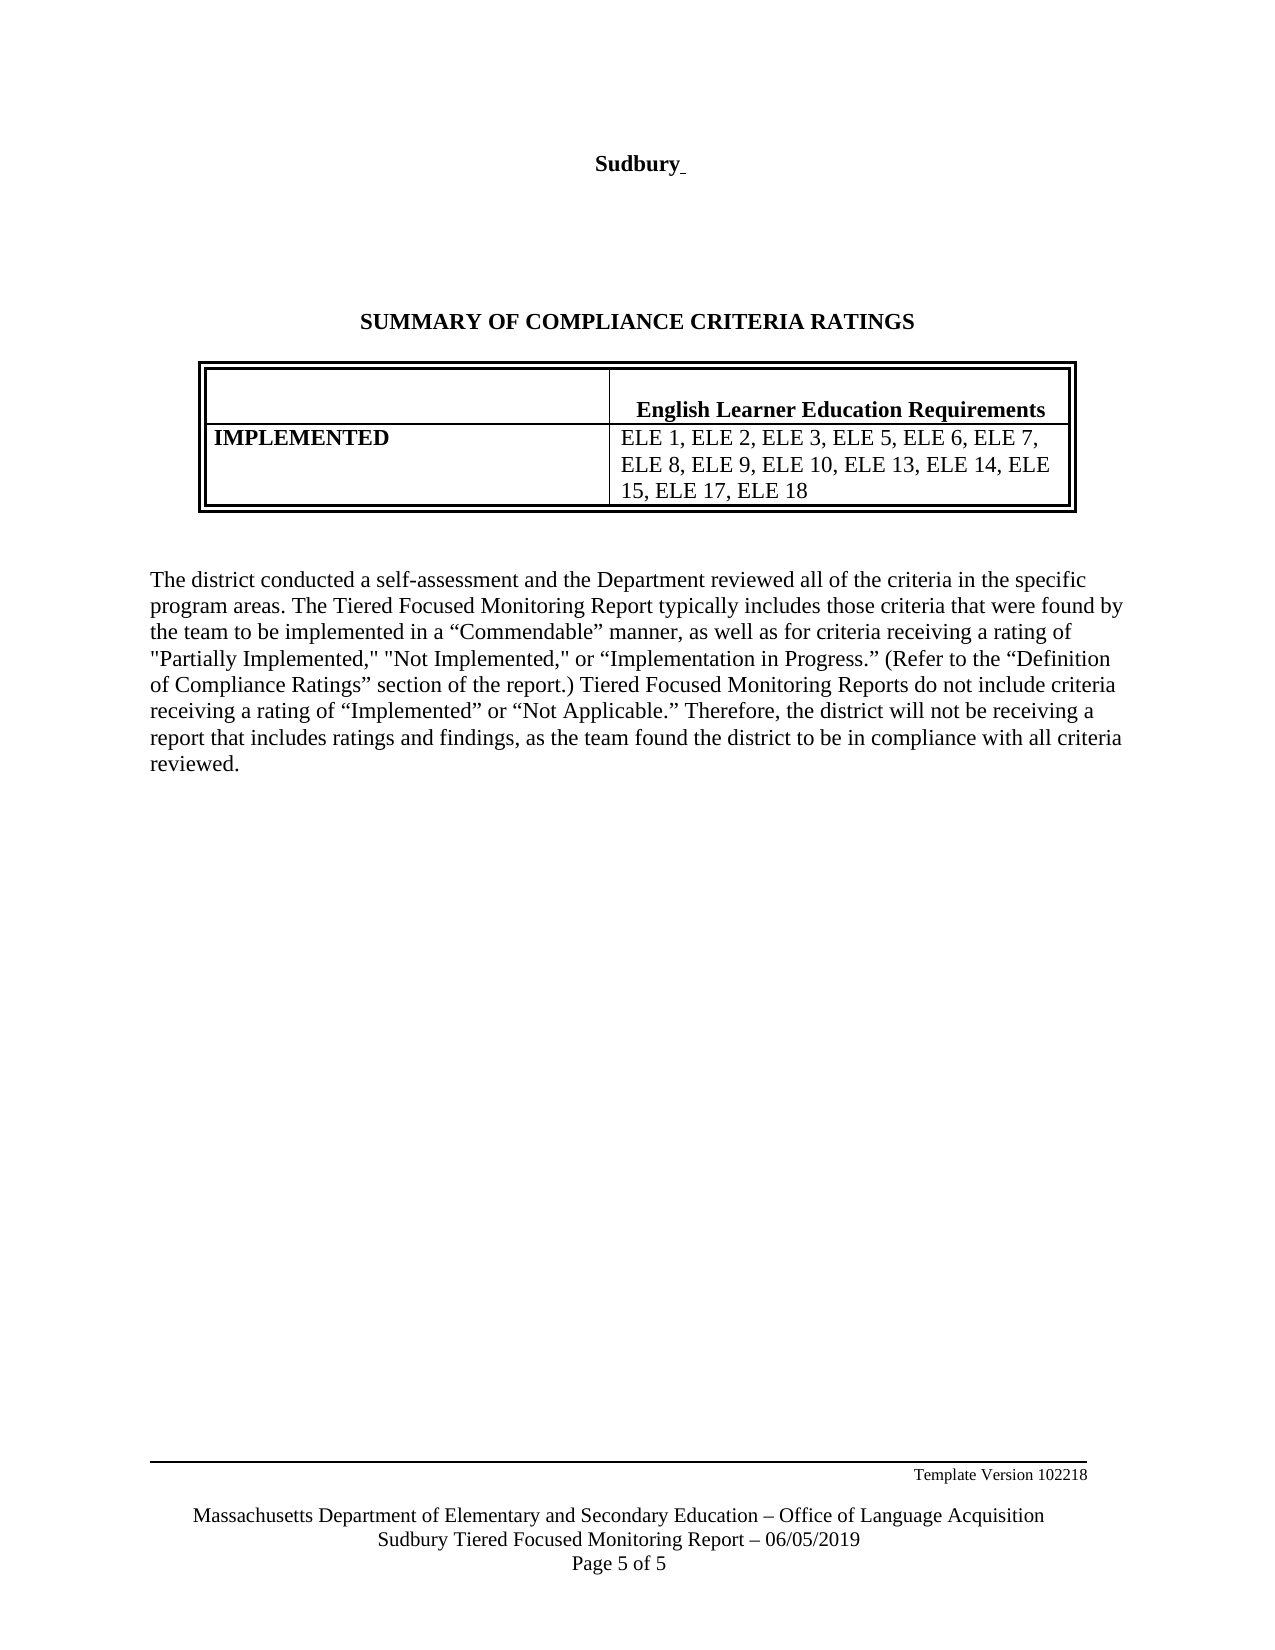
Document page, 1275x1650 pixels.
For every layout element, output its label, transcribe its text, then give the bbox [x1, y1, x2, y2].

table_cell IMPLEMENTED [207, 425, 609, 503]
text SUMMARY OF COMPLIANCE CRITERIA RATINGS [75, 308, 1200, 334]
text Sudbury [150, 150, 1125, 176]
table_cell ELE 1, ELE 2, ELE 3, ELE 5, ELE 6, ELE 7, ELE 8, ELE 9, ELE 10, ELE 13, ELE 14, ELE 15, ELE 17, ELE 18 [610, 425, 1068, 503]
text The district conducted a self-assessment and the Department reviewed all of the criteria in the specific program areas. The Tiered Focused Monitoring Report typically includes those criteria that were found by the team to be implemented in a “Commendable” manner, as well as for criteria receiving a rating of "Partially Implemented," "Not Implemented," or “Implementation in Progress.” (Refer to the “Definition of Compliance Ratings” section of the report.) Tiered Focused Monitoring Reports do not include criteria receiving a rating of “Implemented” or “Not Applicable.” Therefore, the district will not be receiving a report that includes ratings and findings, as the team found the district to be in compliance with all criteria reviewed. [150, 566, 1125, 776]
table_header [203, 364, 609, 423]
table_header English Learner Education Requirements [609, 364, 1073, 423]
